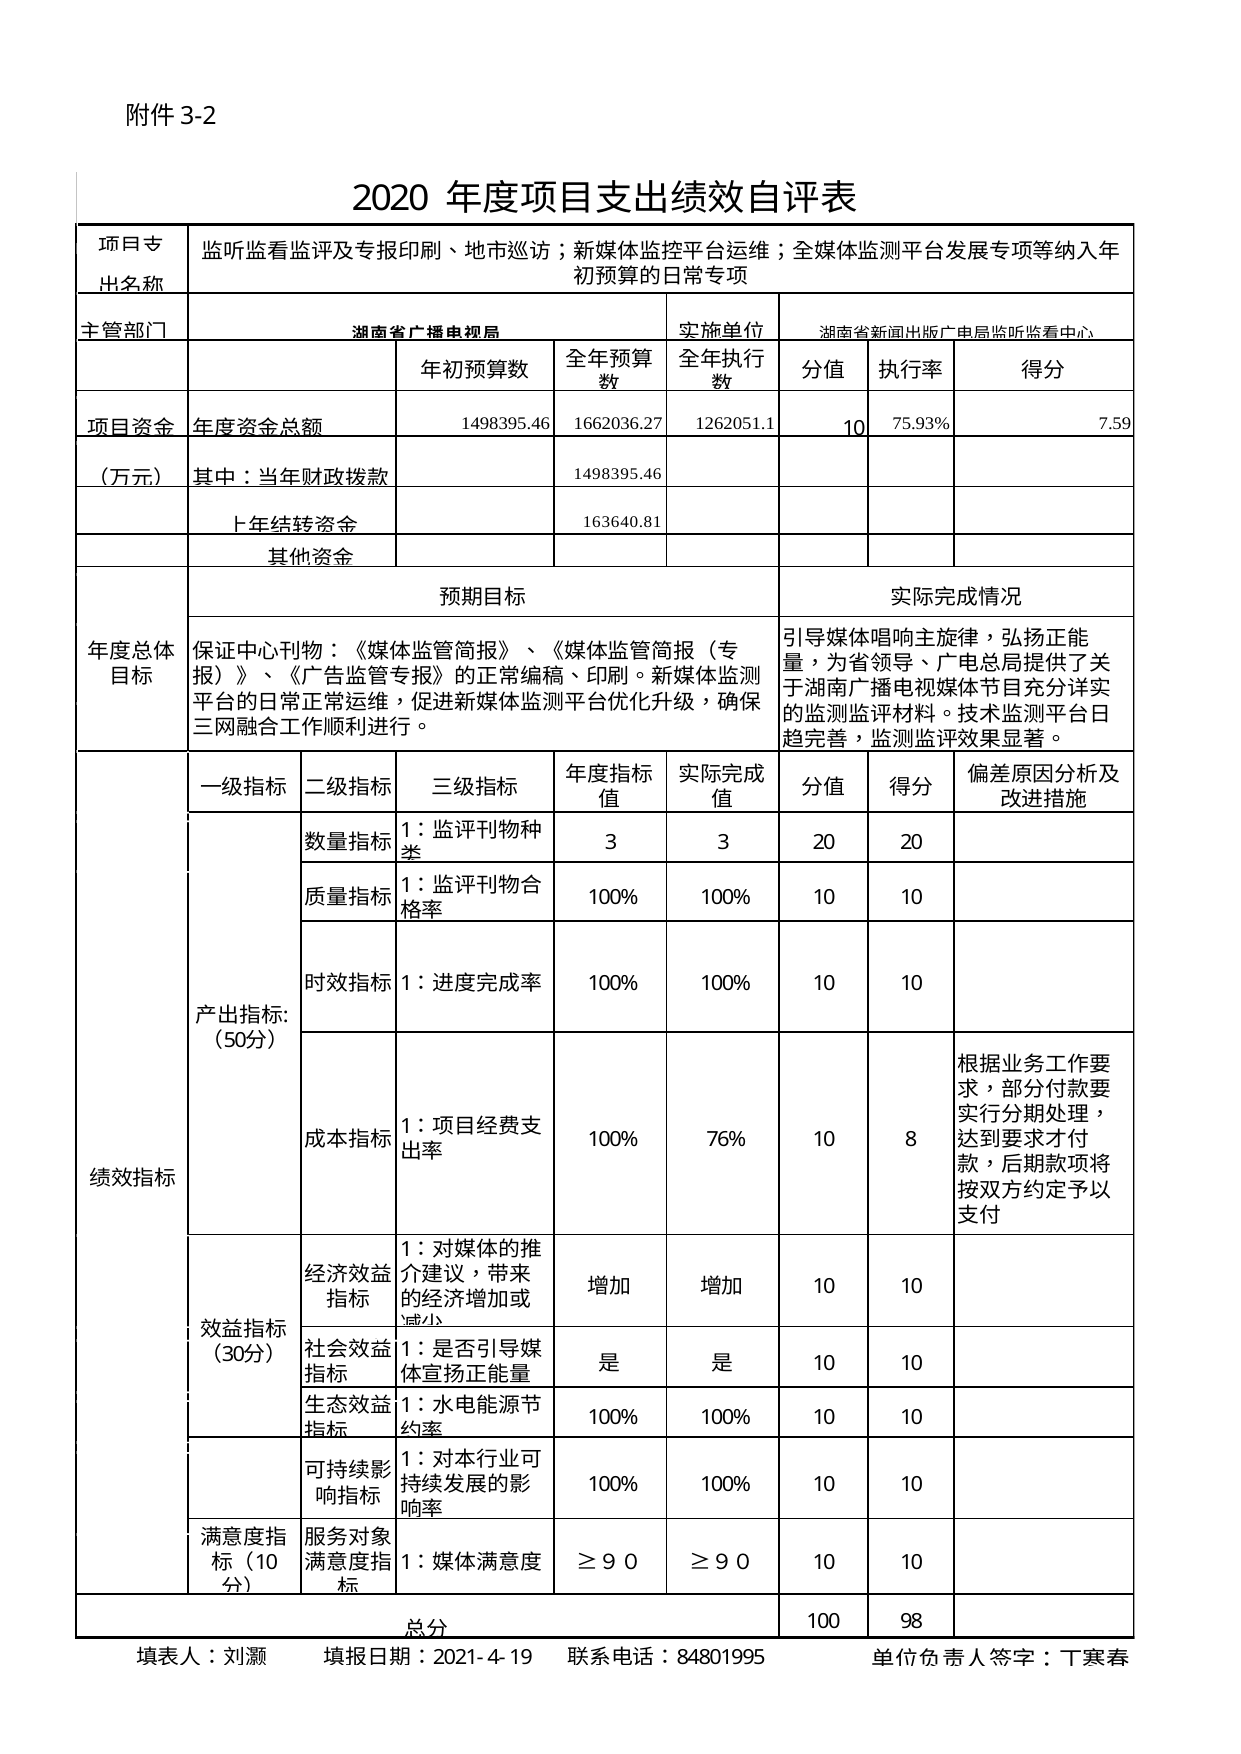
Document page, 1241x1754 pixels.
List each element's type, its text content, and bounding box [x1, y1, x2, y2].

text 附件3-2 [75, 81, 1165, 1673]
